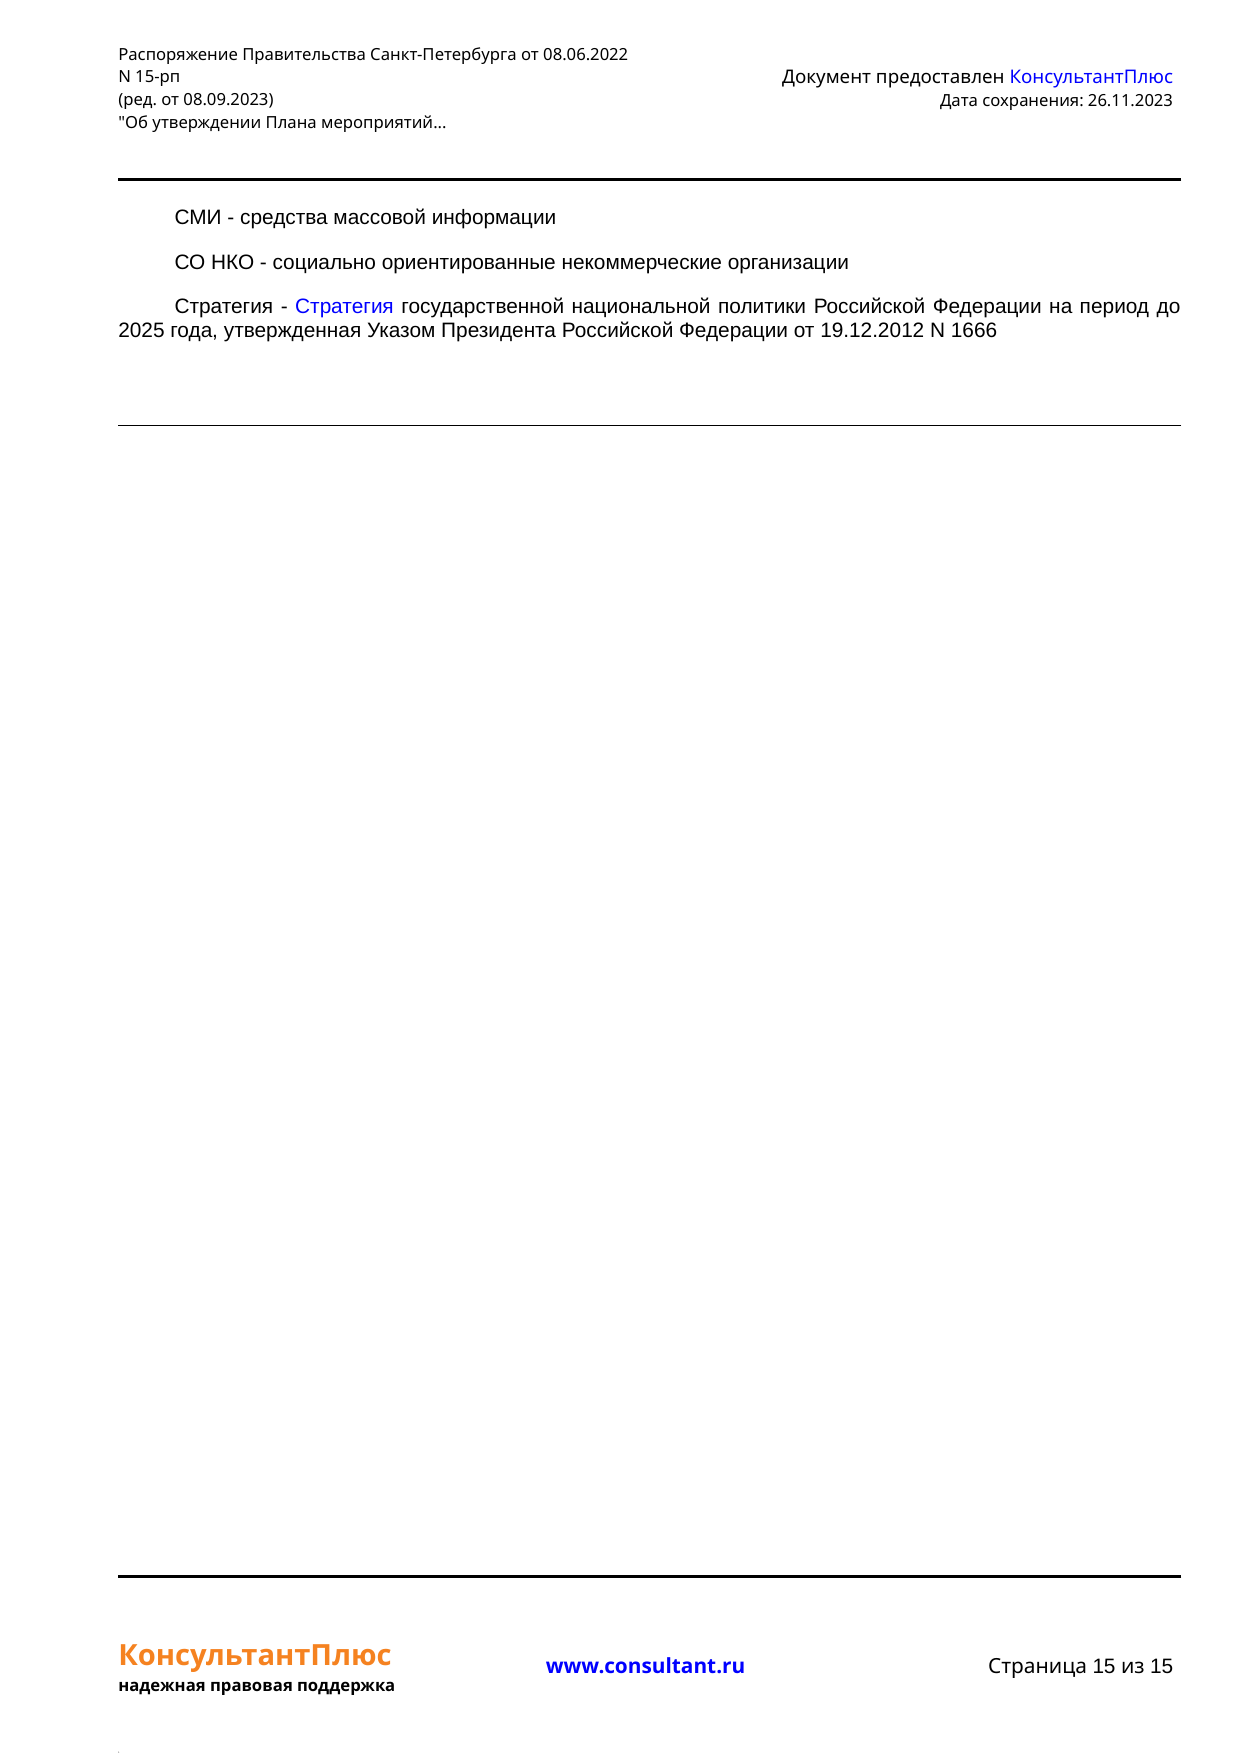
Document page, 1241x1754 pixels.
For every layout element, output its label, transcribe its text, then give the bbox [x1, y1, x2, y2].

text Стратегия - Стратегия государственной национальной политики Российской Федерации на период до 2025 года, утвержденная Указом Президента Российской Федерации от 19.12.2012 N 1666 [118, 294, 1181, 342]
text СО НКО - социально ориентированные некоммерческие организации [118, 249, 1181, 273]
text СМИ - средства массовой информации [118, 205, 1181, 229]
